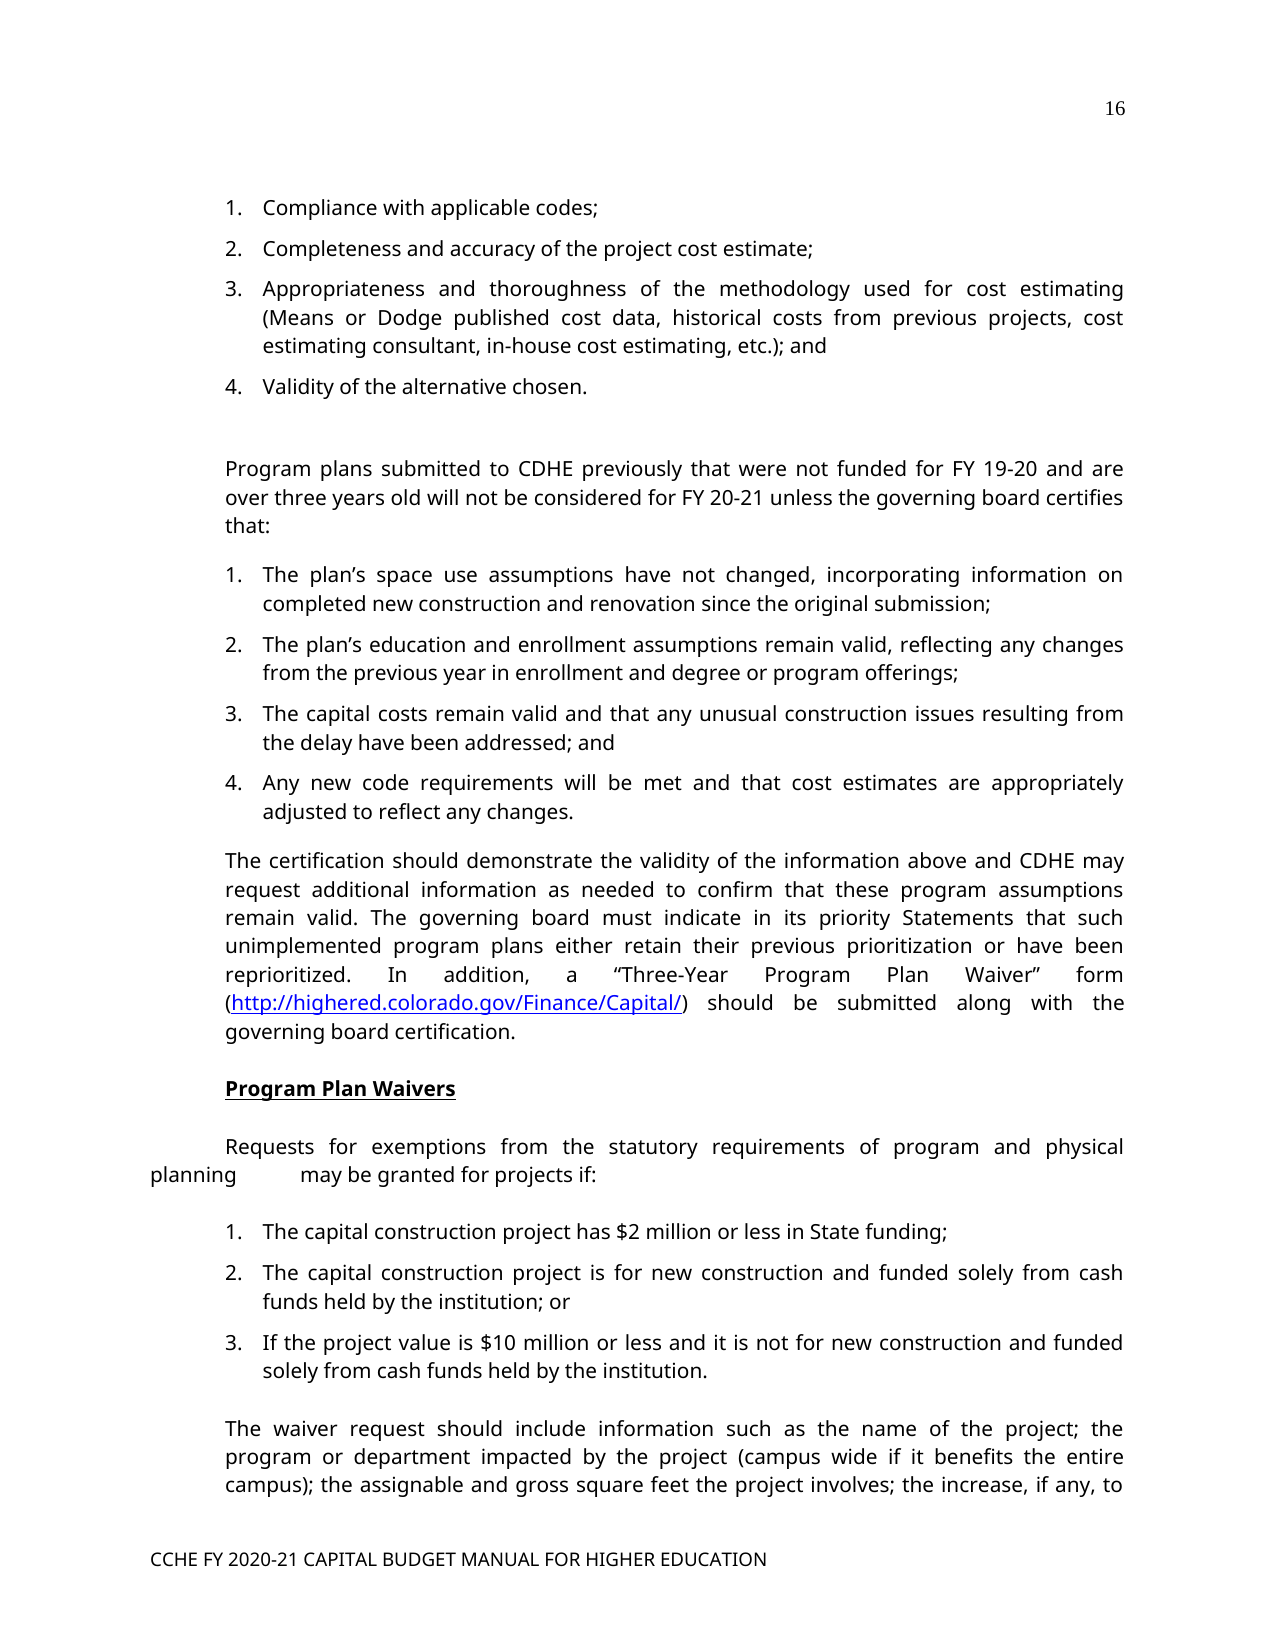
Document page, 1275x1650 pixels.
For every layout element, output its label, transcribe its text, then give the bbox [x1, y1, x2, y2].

list The capital costs remain valid and that any unusual construction issues resulting from the delay have been addressed; and [225, 699, 1125, 756]
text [225, 1414, 1125, 1499]
text Program Plan Waivers [150, 1074, 1125, 1103]
list The capital construction project is for new construction and funded solely from cash funds held by the institution; or [225, 1258, 1125, 1315]
list The capital construction project has $2 million or less in State funding; [225, 1217, 1125, 1246]
list Completeness and accuracy of the project cost estimate; [225, 234, 1125, 262]
text The certification should demonstrate the validity of the information above and CDHE may request additional information as needed to confirm that these program assumptions remain valid. The governing board must indicate in its priority Statements that such unimplemented program plans either retain their previous prioritization or have been reprioritized. In addition, a “Three-Year Program Plan Waiver” form (http://highered.colorado.gov/Finance/Capital/) should be submitted along with the governing board certification. [225, 846, 1125, 1045]
text Program plans submitted to CDHE previously that were not funded for FY 19-20 and are over three years old will not be considered for FY 20-21 unless the governing board certifies that: [225, 454, 1125, 539]
list Appropriateness and thoroughness of the methodology used for cost estimating (Means or Dodge published cost data, historical costs from previous projects, cost estimating consultant, in-house cost estimating, etc.); and [225, 274, 1125, 360]
list The plan’s education and enrollment assumptions remain valid, reflecting any changes from the previous year in enrollment and degree or program offerings; [225, 630, 1125, 687]
list If the project value is $10 million or less and it is not for new construction and funded solely from cash funds held by the institution. [225, 1328, 1125, 1384]
list Any new code requirements will be met and that cost estimates are appropriately adjusted to reflect any changes. [225, 768, 1125, 825]
list The plan’s space use assumptions have not changed, incorporating information on completed new construction and renovation since the original submission; [225, 560, 1125, 617]
text Requests for exemptions from the statutory requirements of program and physical planning may be granted for projects if: [150, 1132, 1125, 1189]
list Compliance with applicable codes; [225, 193, 1125, 221]
list Validity of the alternative chosen. [225, 372, 1125, 401]
